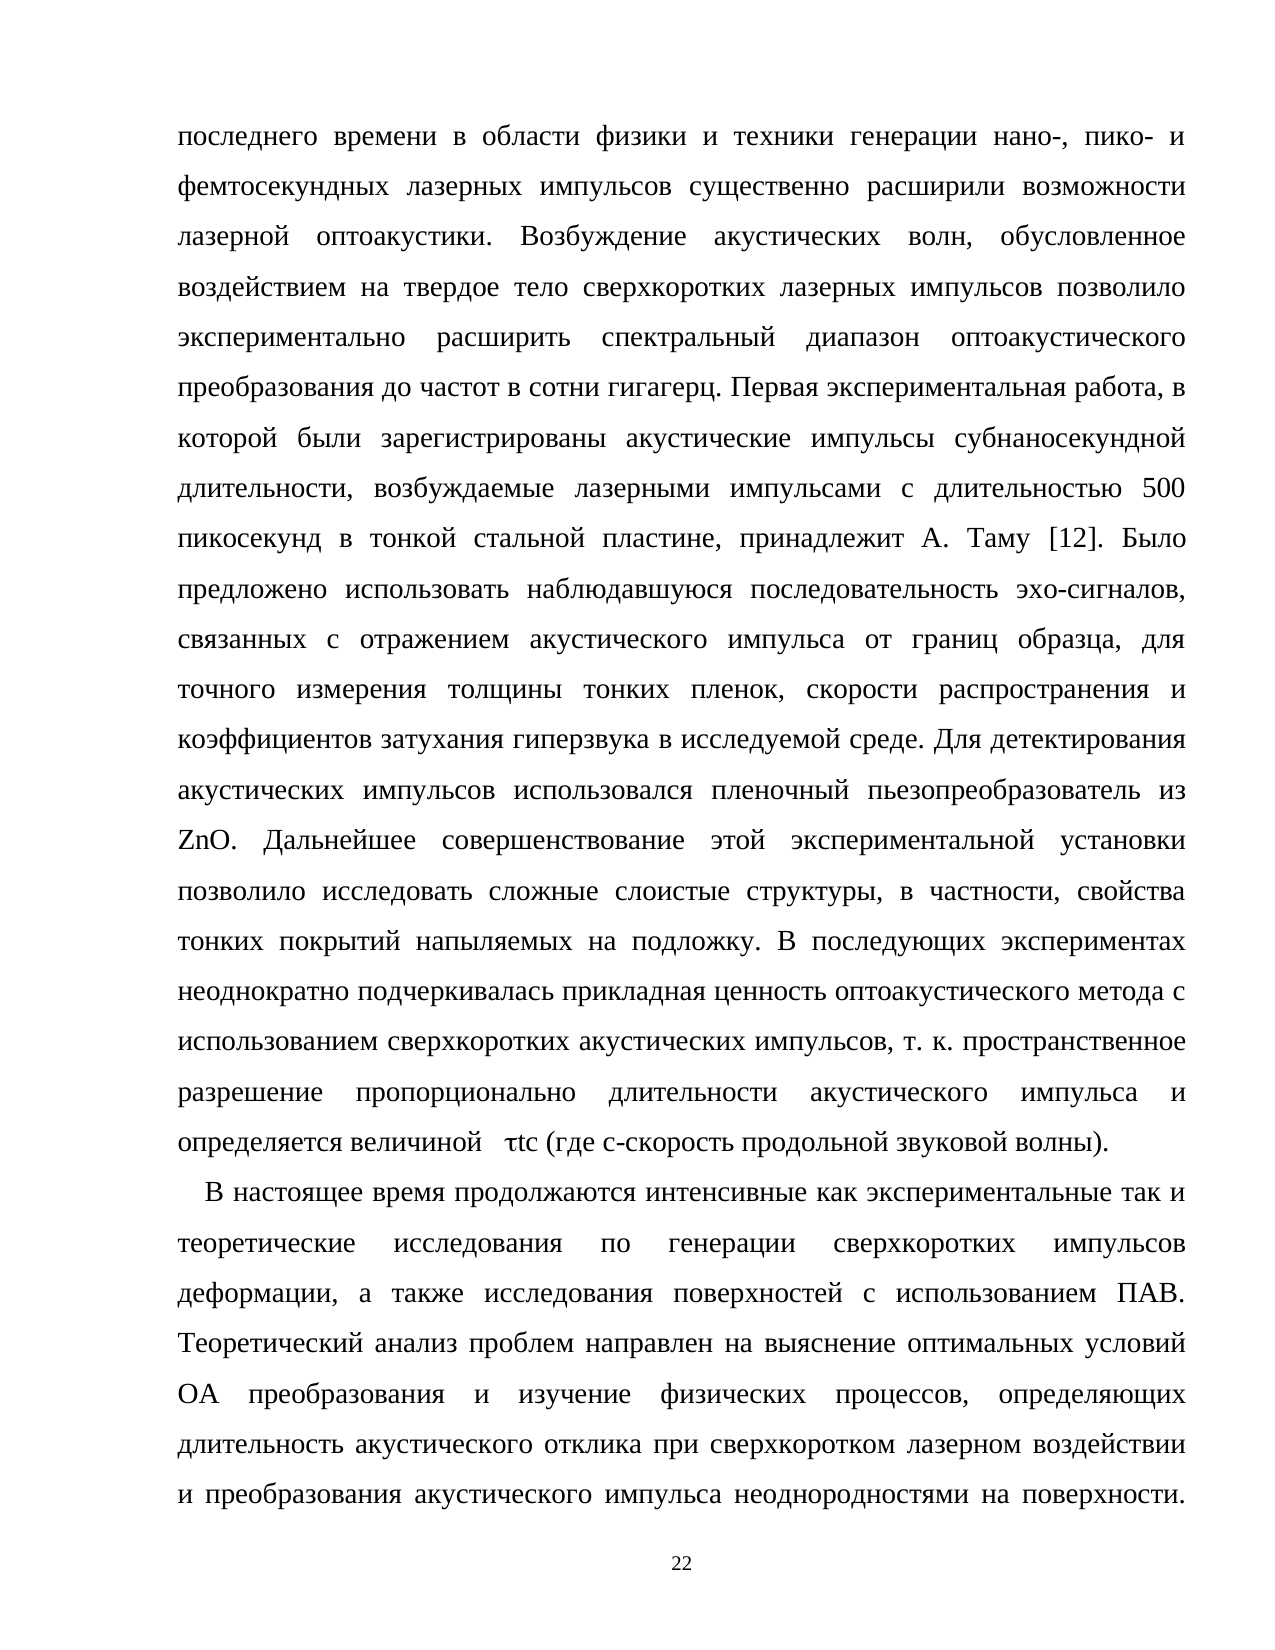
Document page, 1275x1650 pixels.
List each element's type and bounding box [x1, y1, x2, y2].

text [177, 118, 1186, 1158]
text [177, 1175, 1186, 1510]
